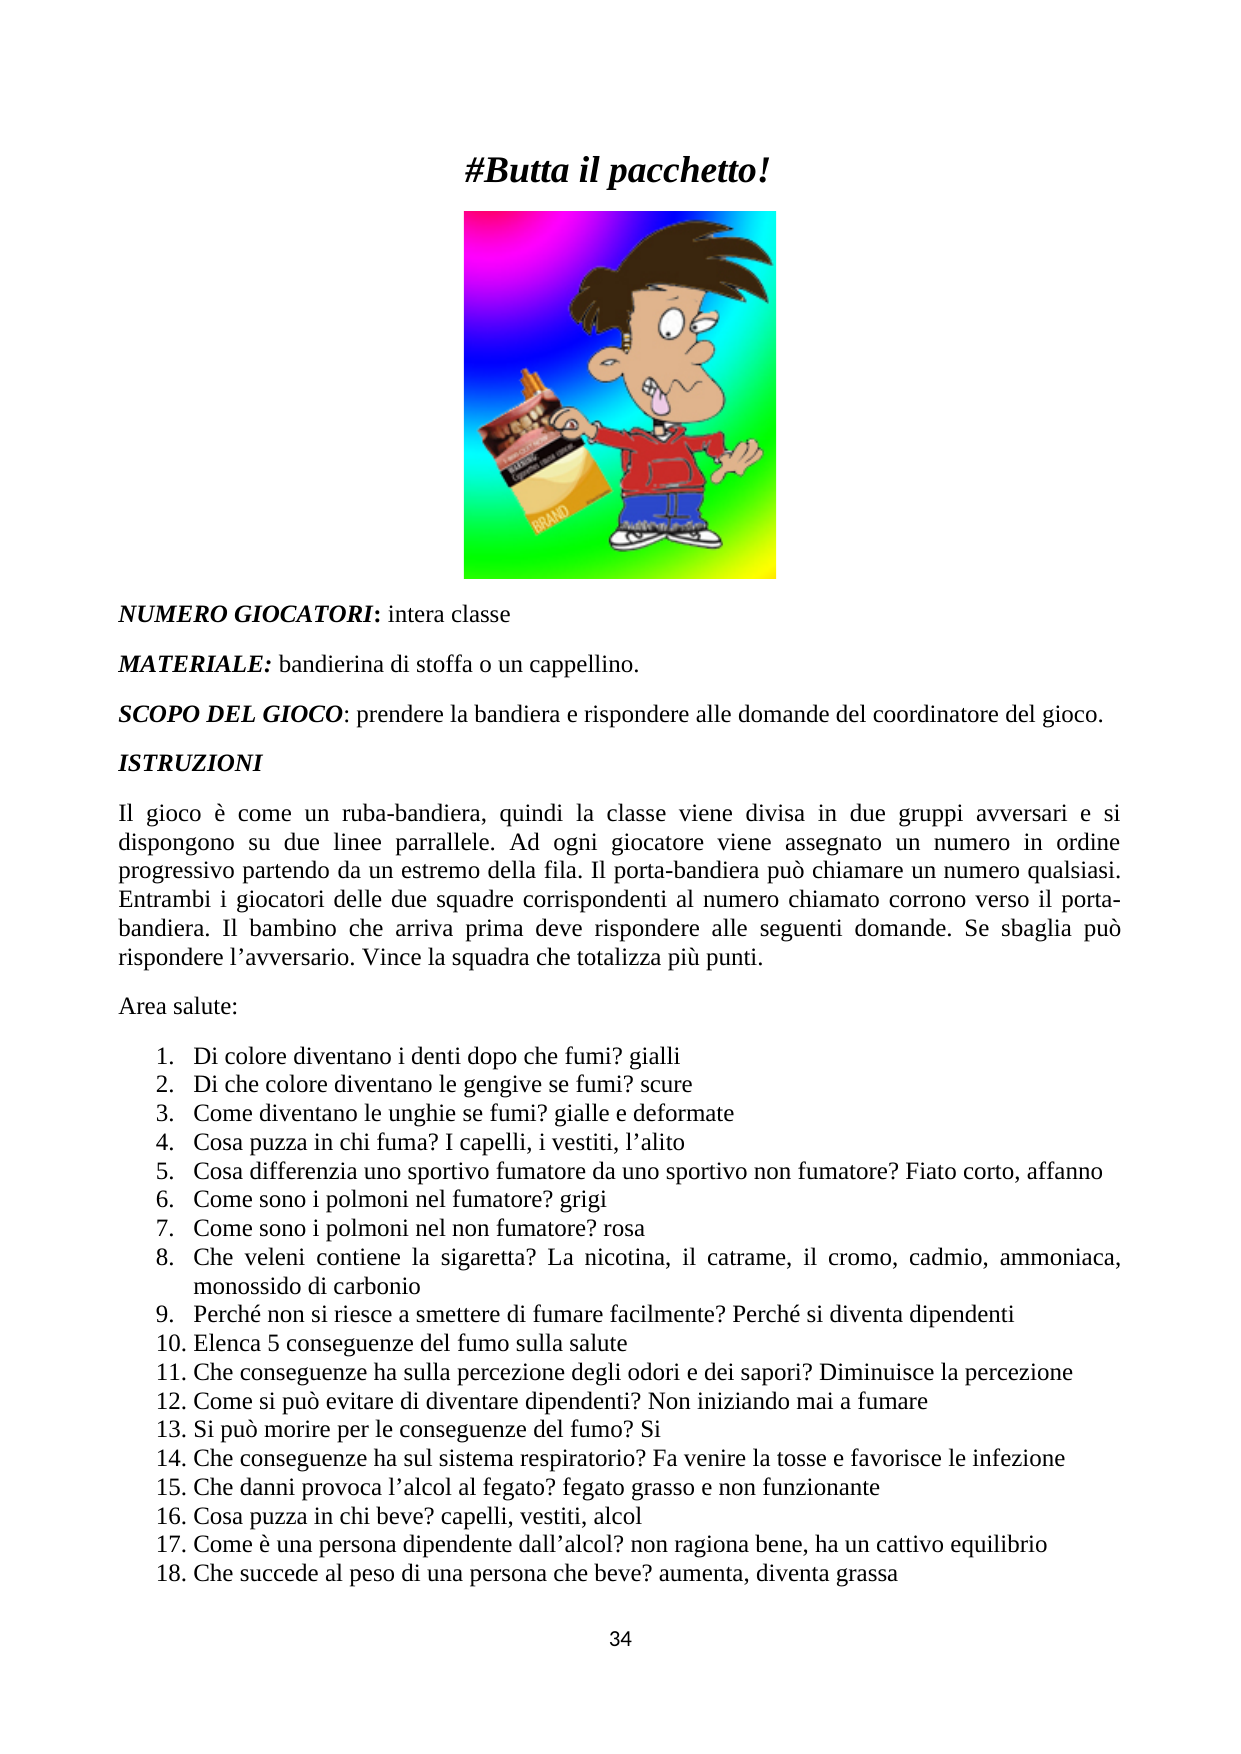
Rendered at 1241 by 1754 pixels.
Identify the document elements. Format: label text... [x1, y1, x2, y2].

list Che veleni contiene la sigaretta? La nicotina, il catrame, il cromo, cadmio, ammoniaca, monossido di carbonio [156, 1242, 1122, 1299]
list Cosa puzza in chi beve? capelli, vestiti, alcol [156, 1501, 1122, 1529]
text Il gioco è come un ruba-bandiera, quindi la classe viene divisa in due gruppi avversari e si dispongono su due linee parrallele. Ad ogni giocatore viene assegnato un numero in ordine progressivo partendo da un estremo della fila. Il porta-bandiera può chiamare un numero qualsiasi. Entrambi i giocatori delle due squadre corrispondenti al numero chiamato corrono verso il porta-bandiera. Il bambino che arriva prima deve rispondere alle seguenti domande. Se sbaglia può rispondere l’avversario. Vince la squadra che totalizza più punti. [118, 798, 1122, 970]
picture [463, 211, 777, 579]
list Cosa puzza in chi fuma? I capelli, i vestiti, l’alito [156, 1127, 1122, 1156]
text ISTRUZIONI [118, 748, 1122, 777]
list Di colore diventano i denti dopo che fumi? gialli [156, 1041, 1122, 1069]
list Che succede al peso di una persona che beve? aumenta, diventa grassa [156, 1558, 1122, 1587]
list Elenca 5 conseguenze del fumo sulla salute [156, 1328, 1122, 1357]
text Area salute: [118, 991, 1122, 1020]
text NUMERO GIOCATORI: intera classe [118, 599, 1122, 628]
list Cosa differenzia uno sportivo fumatore da uno sportivo non fumatore? Fiato corto, affanno [156, 1156, 1122, 1184]
list Si può morire per le conseguenze del fumo? Si [156, 1414, 1122, 1443]
list Come diventano le unghie se fumi? gialle e deformate [156, 1098, 1122, 1127]
list Perché non si riesce a smettere di fumare facilmente? Perché si diventa dipendenti [156, 1299, 1122, 1328]
list Come sono i polmoni nel non fumatore? rosa [156, 1213, 1122, 1242]
list Di che colore diventano le gengive se fumi? scure [156, 1069, 1122, 1098]
list Che conseguenze ha sulla percezione degli odori e dei sapori? Diminuisce la percezione [156, 1357, 1122, 1386]
list Come si può evitare di diventare dipendenti? Non iniziando mai a fumare [156, 1386, 1122, 1414]
list Come sono i polmoni nel fumatore? grigi [156, 1184, 1122, 1213]
text #Butta il pacchetto! [118, 148, 1122, 191]
list Che conseguenze ha sul sistema respiratorio? Fa venire la tosse e favorisce le infezione [156, 1443, 1122, 1472]
list Come è una persona dipendente dall’alcol? non ragiona bene, ha un cattivo equilibrio [156, 1529, 1122, 1558]
text SCOPO DEL GIOCO: prendere la bandiera e rispondere alle domande del coordinatore del gioco. [118, 699, 1122, 727]
list Che danni provoca l’alcol al fegato? fegato grasso e non funzionante [156, 1472, 1122, 1501]
text MATERIALE: bandierina di stoffa o un cappellino. [118, 649, 1122, 678]
